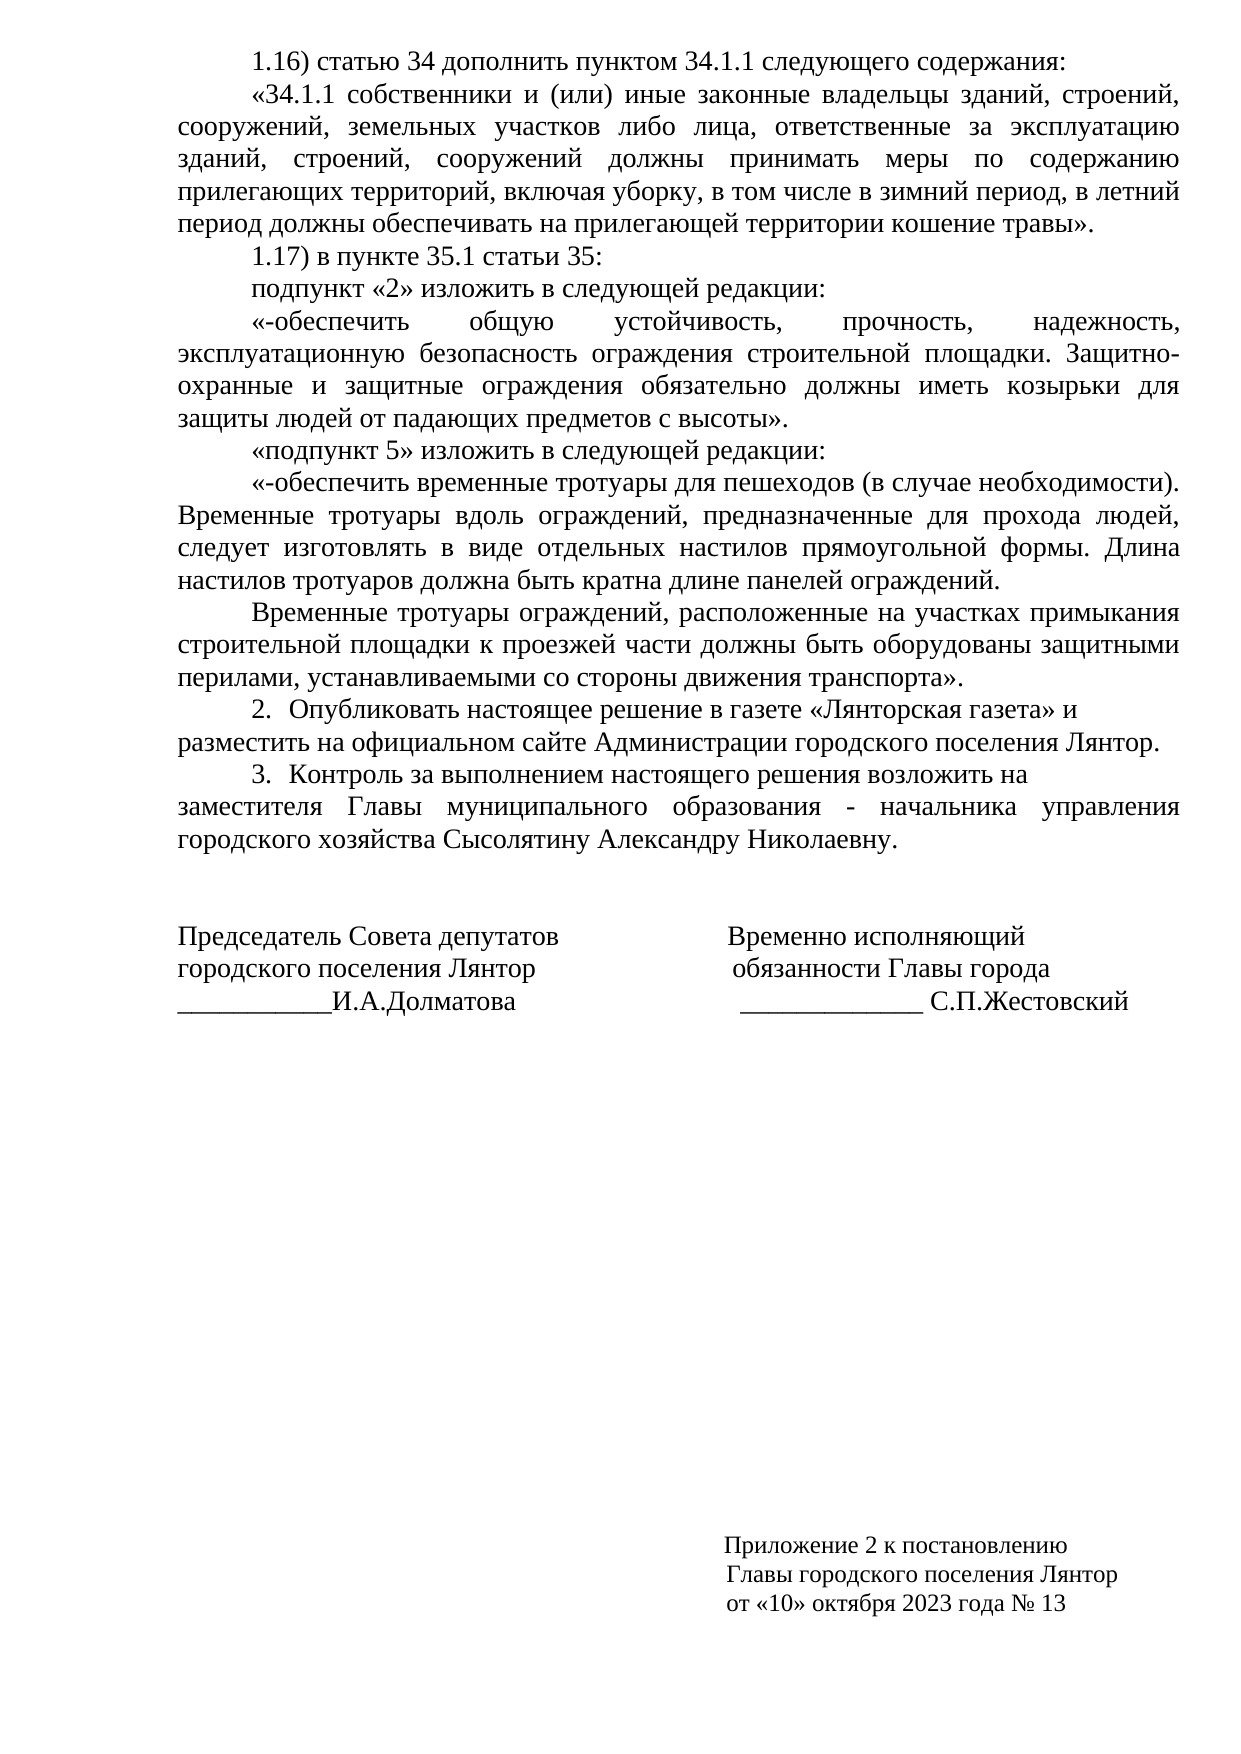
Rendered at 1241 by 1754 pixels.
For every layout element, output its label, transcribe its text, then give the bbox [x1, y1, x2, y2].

text Председатель Совета депутатов Временно исполняющий [177, 919, 1181, 951]
text «34.1.1 собственники и (или) иные законные владельцы зданий, строений, сооружений, земельных участков либо лица, ответственные за эксплуатацию зданий, строений, сооружений должны принимать меры по содержанию прилегающих территорий, включая уборку, в том числе в зимний период, в летний период должны обеспечивать на прилегающей территории кошение травы». [177, 77, 1181, 239]
list Контроль за выполнением настоящего решения возложить на [251, 757, 1181, 789]
text разместить на официальном сайте Администрации городского поселения Лянтор. [177, 725, 1181, 757]
text «-обеспечить временные тротуары для пешеходов (в случае необходимости). Временные тротуары вдоль ограждений, предназначенные для прохода людей, следует изготовлять в виде отдельных настилов прямоугольной формы. Длина настилов тротуаров должна быть кратна длине панелей ограждений. [177, 466, 1181, 595]
text подпункт «2» изложить в следующей редакции: [177, 271, 1181, 303]
text Временные тротуары ограждений, расположенные на участках примыкания строительной площадки к проезжей части должны быть оборудованы защитными перилами, устанавливаемыми со стороны движения транспорта». [177, 595, 1181, 692]
text городского поселения Лянтор обязанности Главы города [177, 951, 1181, 984]
text 1.17) в пункте 35.1 статьи 35: [177, 239, 1181, 271]
text «-обеспечить общую устойчивость, прочность, надежность, эксплуатационную безопасность ограждения строительной площадки. Защитно-охранные и защитные ограждения обязательно должны иметь козырьки для защиты людей от падающих предметов с высоты». [177, 303, 1181, 433]
text от «10» октября 2023 года № 13 [177, 1588, 1181, 1616]
text ___________И.А.Долматова _____________ С.П.Жестовский [177, 984, 1181, 1016]
list Опубликовать настоящее решение в газете «Лянторская газета» и [251, 692, 1181, 725]
text 1.16) статью 34 дополнить пунктом 34.1.1 следующего содержания: [177, 44, 1181, 77]
text «подпункт 5» изложить в следующей редакции: [177, 433, 1181, 466]
text заместителя Главы муниципального образования - начальника управления городского хозяйства Сысолятину Александру Николаевну. [177, 789, 1181, 854]
text Приложение 2 к постановлению [177, 1530, 1181, 1559]
text Главы городского поселения Лянтор [177, 1559, 1181, 1588]
